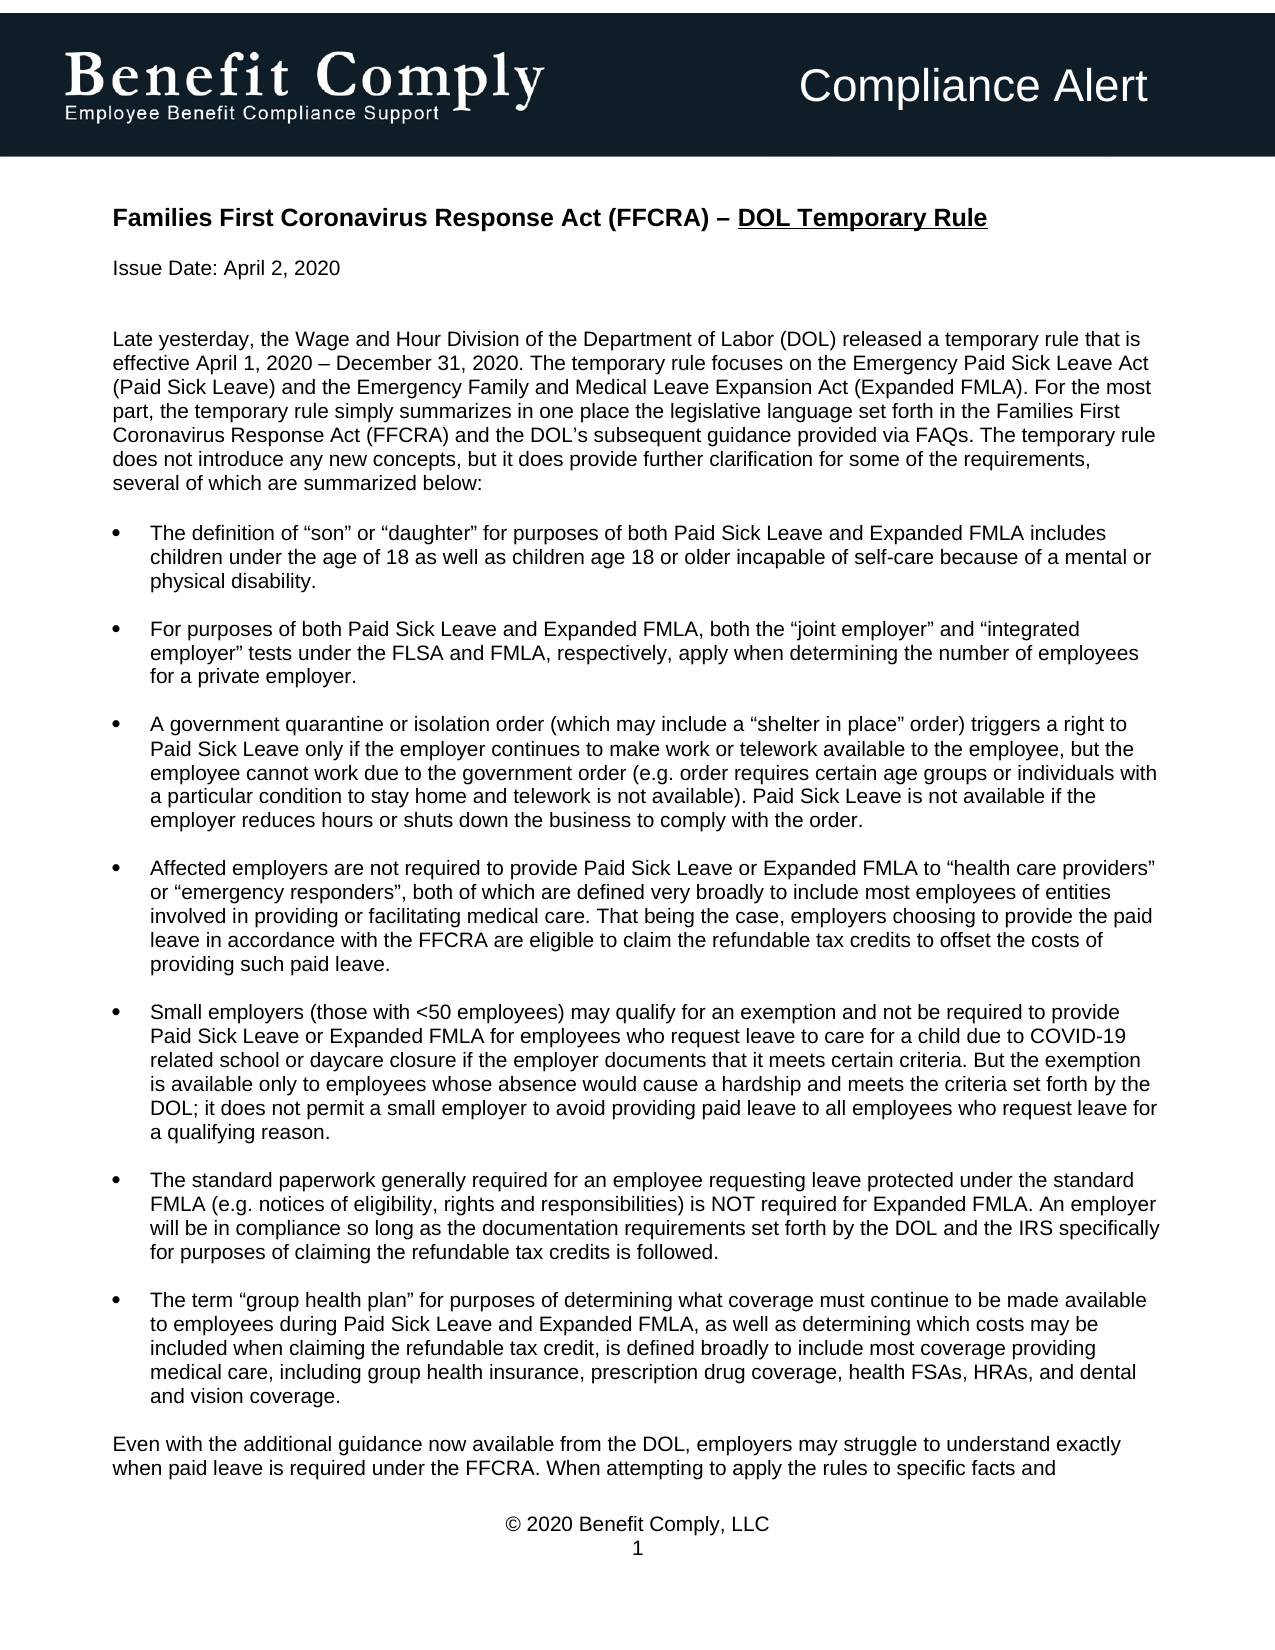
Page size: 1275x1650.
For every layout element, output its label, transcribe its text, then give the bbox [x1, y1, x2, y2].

list A government quarantine or isolation order (which may include a “shelter in place” order) triggers a right to Paid Sick Leave only if the employer continues to make work or telework available to the employee, but the employee cannot work due to the government order (e.g. order requires certain age groups or individuals with a particular condition to stay home and telework is not available). Paid Sick Leave is not available if the employer reduces hours or shuts down the business to comply with the order. [112, 712, 1162, 832]
picture [0, 13, 1275, 157]
subtitle Families First Coronavirus Response Act (FFCRA) – DOL Temporary Rule [112, 203, 1162, 231]
list Affected employers are not required to provide Paid Sick Leave or Expanded FMLA to “health care providers” or “emergency responders”, both of which are defined very broadly to include most employees of entities involved in providing or facilitating medical care. That being the case, employers choosing to provide the paid leave in accordance with the FFCRA are eligible to claim the refundable tax credits to offset the costs of providing such paid leave. [112, 856, 1162, 976]
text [112, 1432, 1162, 1479]
list The definition of “son” or “daughter” for purposes of both Paid Sick Leave and Expanded FMLA includes children under the age of 18 as well as children age 18 or older incapable of self-care because of a mental or physical disability. [112, 520, 1162, 592]
text Late yesterday, the Wage and Hour Division of the Department of Labor (DOL) released a temporary rule that is effective April 1, 2020 – December 31, 2020. The temporary rule focuses on the Emergency Paid Sick Leave Act (Paid Sick Leave) and the Emergency Family and Medical Leave Expansion Act (Expanded FMLA). For the most part, the temporary rule simply summarizes in one place the legislative language set forth in the Families First Coronavirus Response Act (FFCRA) and the DOL’s subsequent guidance provided via FAQs. The temporary rule does not introduce any new concepts, but it does provide further clarification for some of the requirements, several of which are summarized below: [112, 327, 1162, 495]
text Issue Date: April 2, 2020 [112, 255, 1162, 279]
list The standard paperwork generally required for an employee requesting leave protected under the standard FMLA (e.g. notices of eligibility, rights and responsibilities) is NOT required for Expanded FMLA. An employer will be in compliance so long as the documentation requirements set forth by the DOL and the IRS specifically for purposes of claiming the refundable tax credits is followed. [112, 1168, 1162, 1264]
list The term “group health plan” for purposes of determining what coverage must continue to be made available to employees during Paid Sick Leave and Expanded FMLA, as well as determining which costs may be included when claiming the refundable tax credit, is defined broadly to include most coverage providing medical care, including group health insurance, prescription drug coverage, health FSAs, HRAs, and dental and vision coverage. [112, 1288, 1162, 1408]
list Small employers (those with <50 employees) may qualify for an exemption and not be required to provide Paid Sick Leave or Expanded FMLA for employees who request leave to care for a child due to COVID-19 related school or daycare closure if the employer documents that it meets certain criteria. But the exemption is available only to employees whose absence would cause a hardship and meets the criteria set forth by the DOL; it does not permit a small employer to avoid providing paid leave to all employees who request leave for a qualifying reason. [112, 1000, 1162, 1144]
list For purposes of both Paid Sick Leave and Expanded FMLA, both the “joint employer” and “integrated employer” tests under the FLSA and FMLA, respectively, apply when determining the number of employees for a private employer. [112, 616, 1162, 688]
